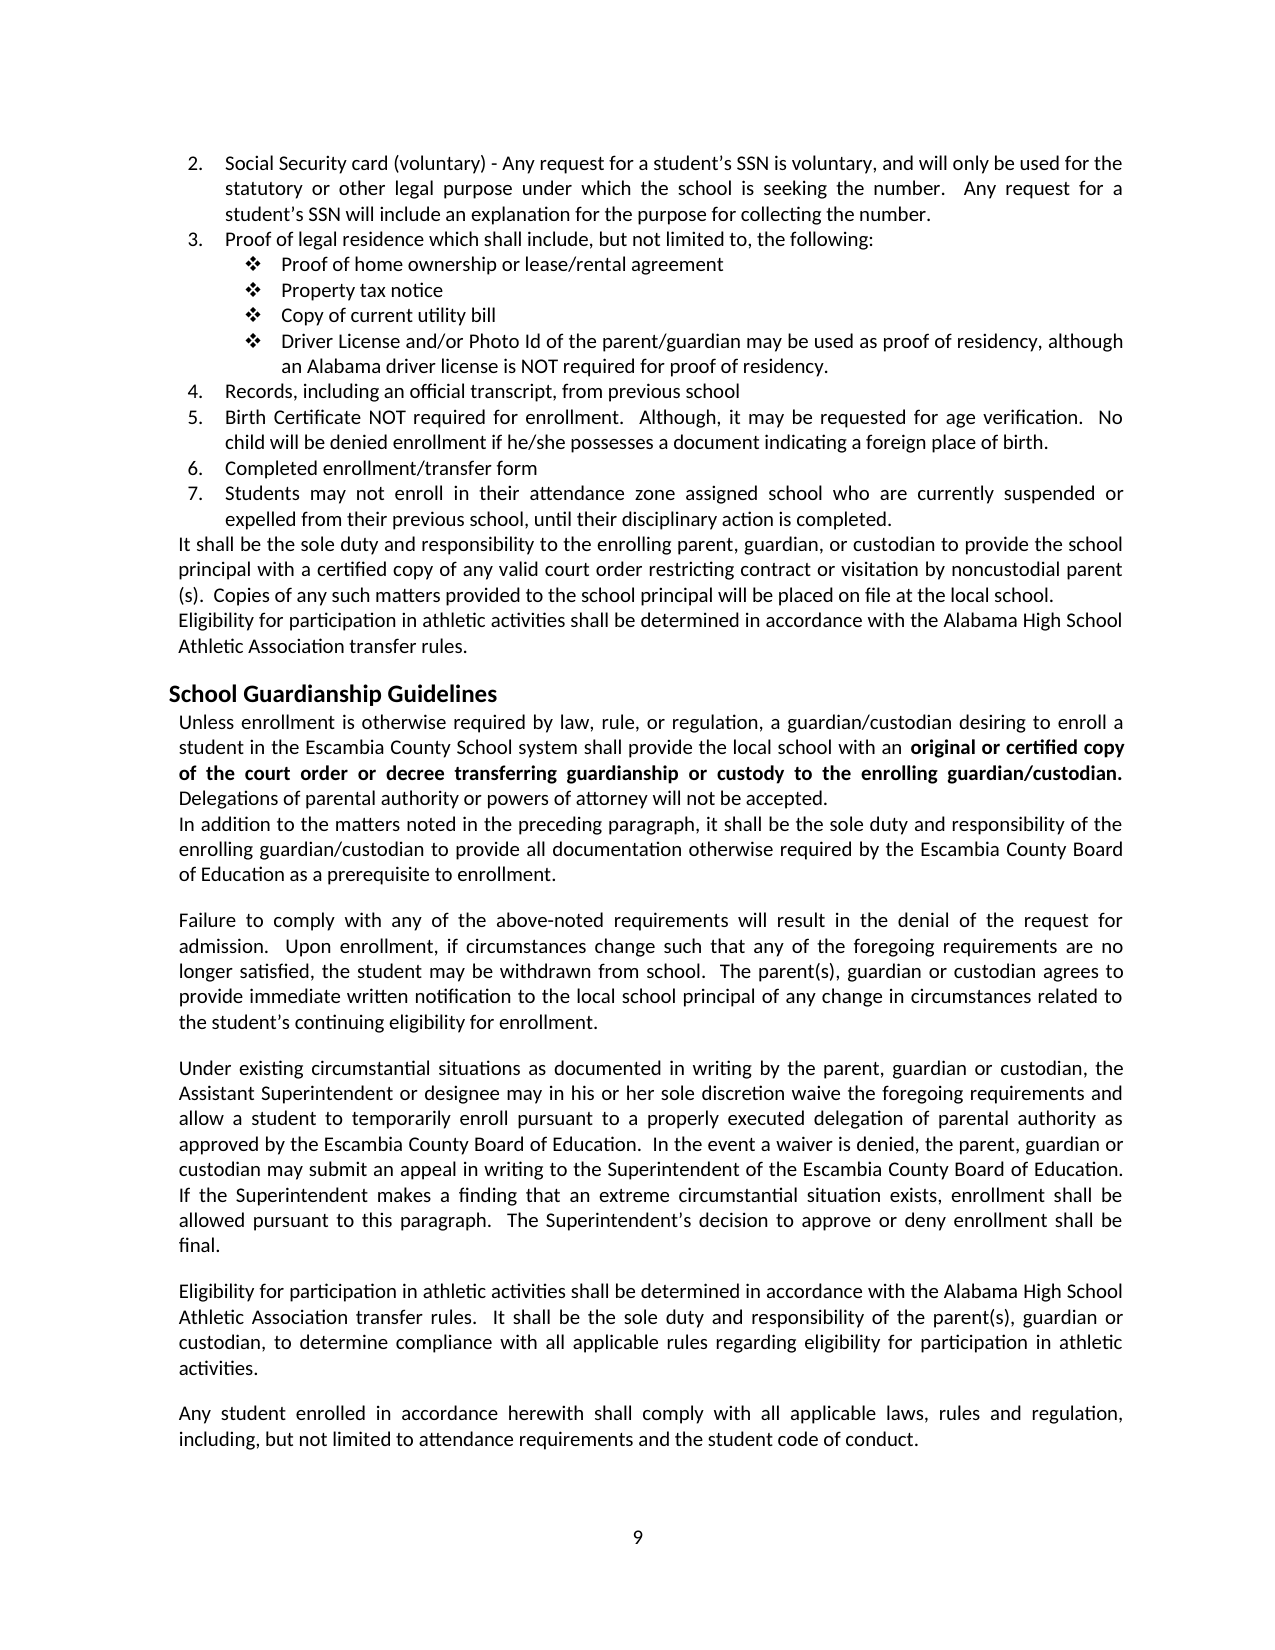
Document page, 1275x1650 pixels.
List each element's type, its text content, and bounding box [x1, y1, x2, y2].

list Birth Certificate NOT required for enrollment. Although, it may be requested for age verification. No child will be denied enrollment if he/she possesses a document indicating a foreign place of birth. [187, 404, 1125, 455]
text It shall be the sole duty and responsibility to the enrolling parent, guardian, or custodian to provide the school principal with a certified copy of any valid court order restricting contract or visitation by noncustodial parent (s). Copies of any such matters provided to the school principal will be placed on file at the local school. [178, 531, 1125, 607]
list Students may not enroll in their attendance zone assigned school who are currently suspended or expelled from their previous school, until their disciplinary action is completed. [187, 480, 1125, 531]
list Completed enrollment/transfer form [187, 455, 1125, 480]
list Records, including an official transcript, from previous school [187, 379, 1125, 404]
list Social Security card (voluntary) - Any request for a student’s SSN is voluntary, and will only be used for the statutory or other legal purpose under which the school is seeking the number. Any request for a student’s SSN will include an explanation for the purpose for collecting the number. [187, 150, 1125, 226]
list Property tax notice [244, 277, 1125, 302]
list Copy of current utility bill [244, 302, 1125, 328]
text Eligibility for participation in athletic activities shall be determined in accordance with the Alabama High School Athletic Association transfer rules. It shall be the sole duty and responsibility of the parent(s), guardian or custodian, to determine compliance with all applicable rules regarding eligibility for participation in athletic activities. [178, 1278, 1125, 1380]
list Proof of legal residence which shall include, but not limited to, the following: [187, 226, 1125, 252]
text Failure to comply with any of the above-noted requirements will result in the denial of the request for admission. Upon enrollment, if circumstances change such that any of the foregoing requirements are no longer satisfied, the student may be withdrawn from school. The parent(s), guardian or custodian agrees to provide immediate written notification to the local school principal of any change in circumstances related to the student’s continuing eligibility for enrollment. [178, 907, 1125, 1034]
text Eligibility for participation in athletic activities shall be determined in accordance with the Alabama High School Athletic Association transfer rules. [178, 607, 1125, 658]
subtitle School Guardianship Guidelines [169, 679, 1125, 709]
list Driver License and/or Photo Id of the parent/guardian may be used as proof of residency, although an Alabama driver license is NOT required for proof of residency. [244, 328, 1125, 379]
text Any student enrolled in accordance herewith shall comply with all applicable laws, rules and regulation, including, but not limited to attendance requirements and the student code of conduct. [178, 1400, 1125, 1451]
text Unless enrollment is otherwise required by law, rule, or regulation, a guardian/custodian desiring to enroll a student in the Escambia County School system shall provide the local school with an original or certified copy of the court order or decree transferring guardianship or custody to the enrolling guardian/custodian. Delegations of parental authority or powers of attorney will not be accepted. [178, 709, 1125, 811]
text Under existing circumstantial situations as documented in writing by the parent, guardian or custodian, the Assistant Superintendent or designee may in his or her sole discretion waive the foregoing requirements and allow a student to temporarily enroll pursuant to a properly executed delegation of parental authority as approved by the Escambia County Board of Education. In the event a waiver is denied, the parent, guardian or custodian may submit an appeal in writing to the Superintendent of the Escambia County Board of Education. If the Superintendent makes a finding that an extreme circumstantial situation exists, enrollment shall be allowed pursuant to this paragraph. The Superintendent’s decision to approve or deny enrollment shall be final. [178, 1055, 1125, 1258]
list Proof of home ownership or lease/rental agreement [244, 252, 1125, 277]
text In addition to the matters noted in the preceding paragraph, it shall be the sole duty and responsibility of the enrolling guardian/custodian to provide all documentation otherwise required by the Escambia County Board of Education as a prerequisite to enrollment. [178, 811, 1125, 887]
